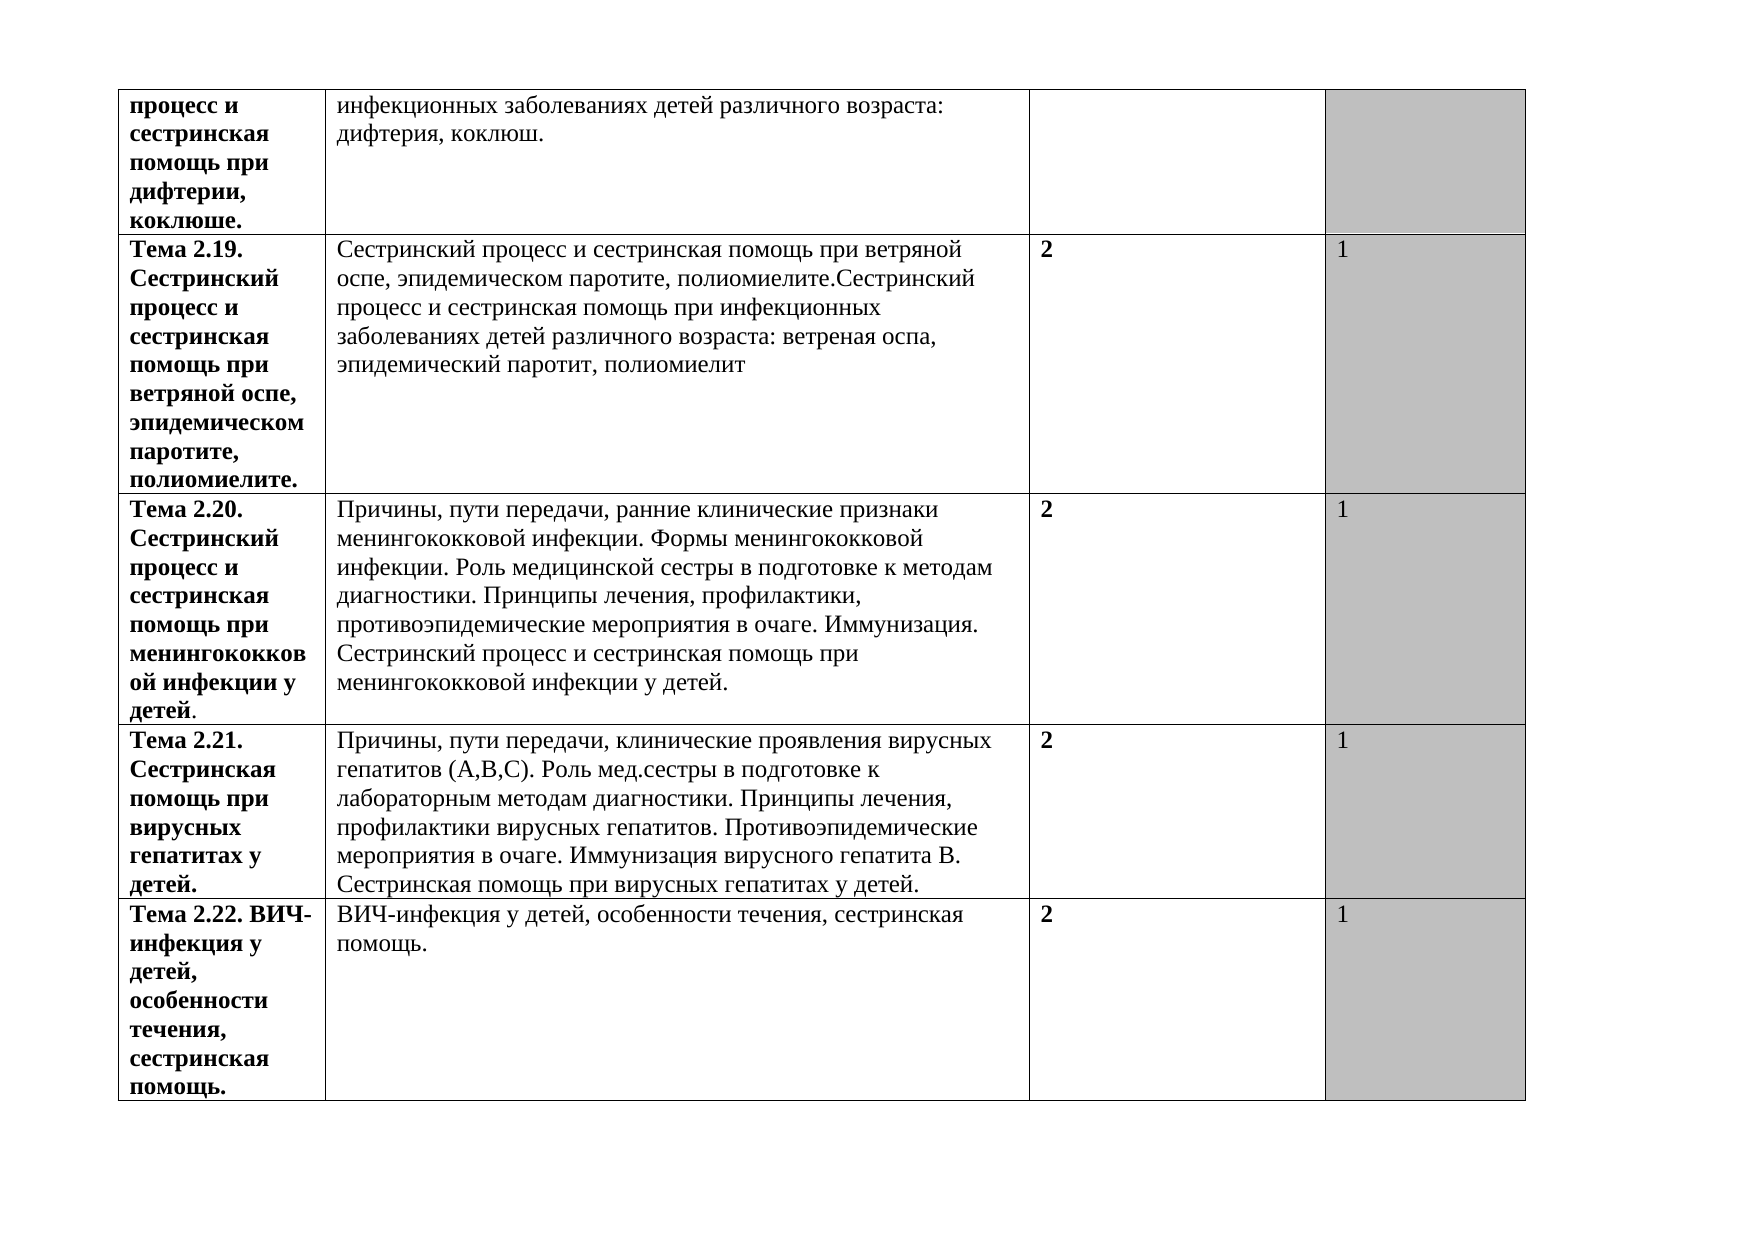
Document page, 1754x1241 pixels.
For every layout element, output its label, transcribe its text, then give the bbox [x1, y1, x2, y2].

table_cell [326, 90, 1029, 233]
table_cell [119, 90, 325, 233]
table_cell 1 [1326, 235, 1525, 493]
table_cell Сестринский процесс и сестринская помощь при ветряной оспе, эпидемическом паротите, полиомиелите.Сестринский процесс и сестринская помощь при инфекционных заболеваниях детей различного возраста: ветреная оспа, эпидемический паротит, полиомиелит [326, 235, 1029, 493]
table_cell Тема 2.20. Сестринский процесс и сестринская помощь при менингококковой инфекции у детей. [119, 494, 325, 724]
table_cell 1 [1326, 90, 1525, 233]
table_cell 2 [1030, 725, 1325, 898]
table_cell 2 [1030, 90, 1325, 233]
table_cell 2 [1030, 235, 1325, 493]
table_cell Тема 2.19. Сестринский процесс и сестринская помощь при ветряной оспе, эпидемическом паротите, полиомиелите. [119, 235, 325, 493]
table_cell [326, 899, 1029, 1100]
table_cell 2 [1030, 899, 1325, 1100]
table_cell Причины, пути передачи, клинические проявления вирусных гепатитов (А,В,С). Роль мед.сестры в подготовке к лабораторным методам диагностики. Принципы лечения, профилактики вирусных гепатитов. Противоэпидемические мероприятия в очаге. Иммунизация вирусного гепатита В. Сестринская помощь при вирусных гепатитах у детей. [326, 725, 1029, 898]
table_cell 2 [1030, 494, 1325, 724]
table_cell 1 [1326, 494, 1525, 724]
table_cell Тема 2.21. Сестринская помощь при вирусных гепатитах у детей. [119, 725, 325, 898]
table_cell 1 [1326, 899, 1525, 1100]
table_cell 1 [1326, 725, 1525, 898]
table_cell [119, 899, 325, 1100]
table_cell Причины, пути передачи, ранние клинические признаки менингококковой инфекции. Формы менингококковой инфекции. Роль медицинской сестры в подготовке к методам диагностики. Принципы лечения, профилактики, противоэпидемические мероприятия в очаге. Иммунизация. Сестринский процесс и сестринская помощь при менингококковой инфекции у детей. [326, 494, 1029, 724]
